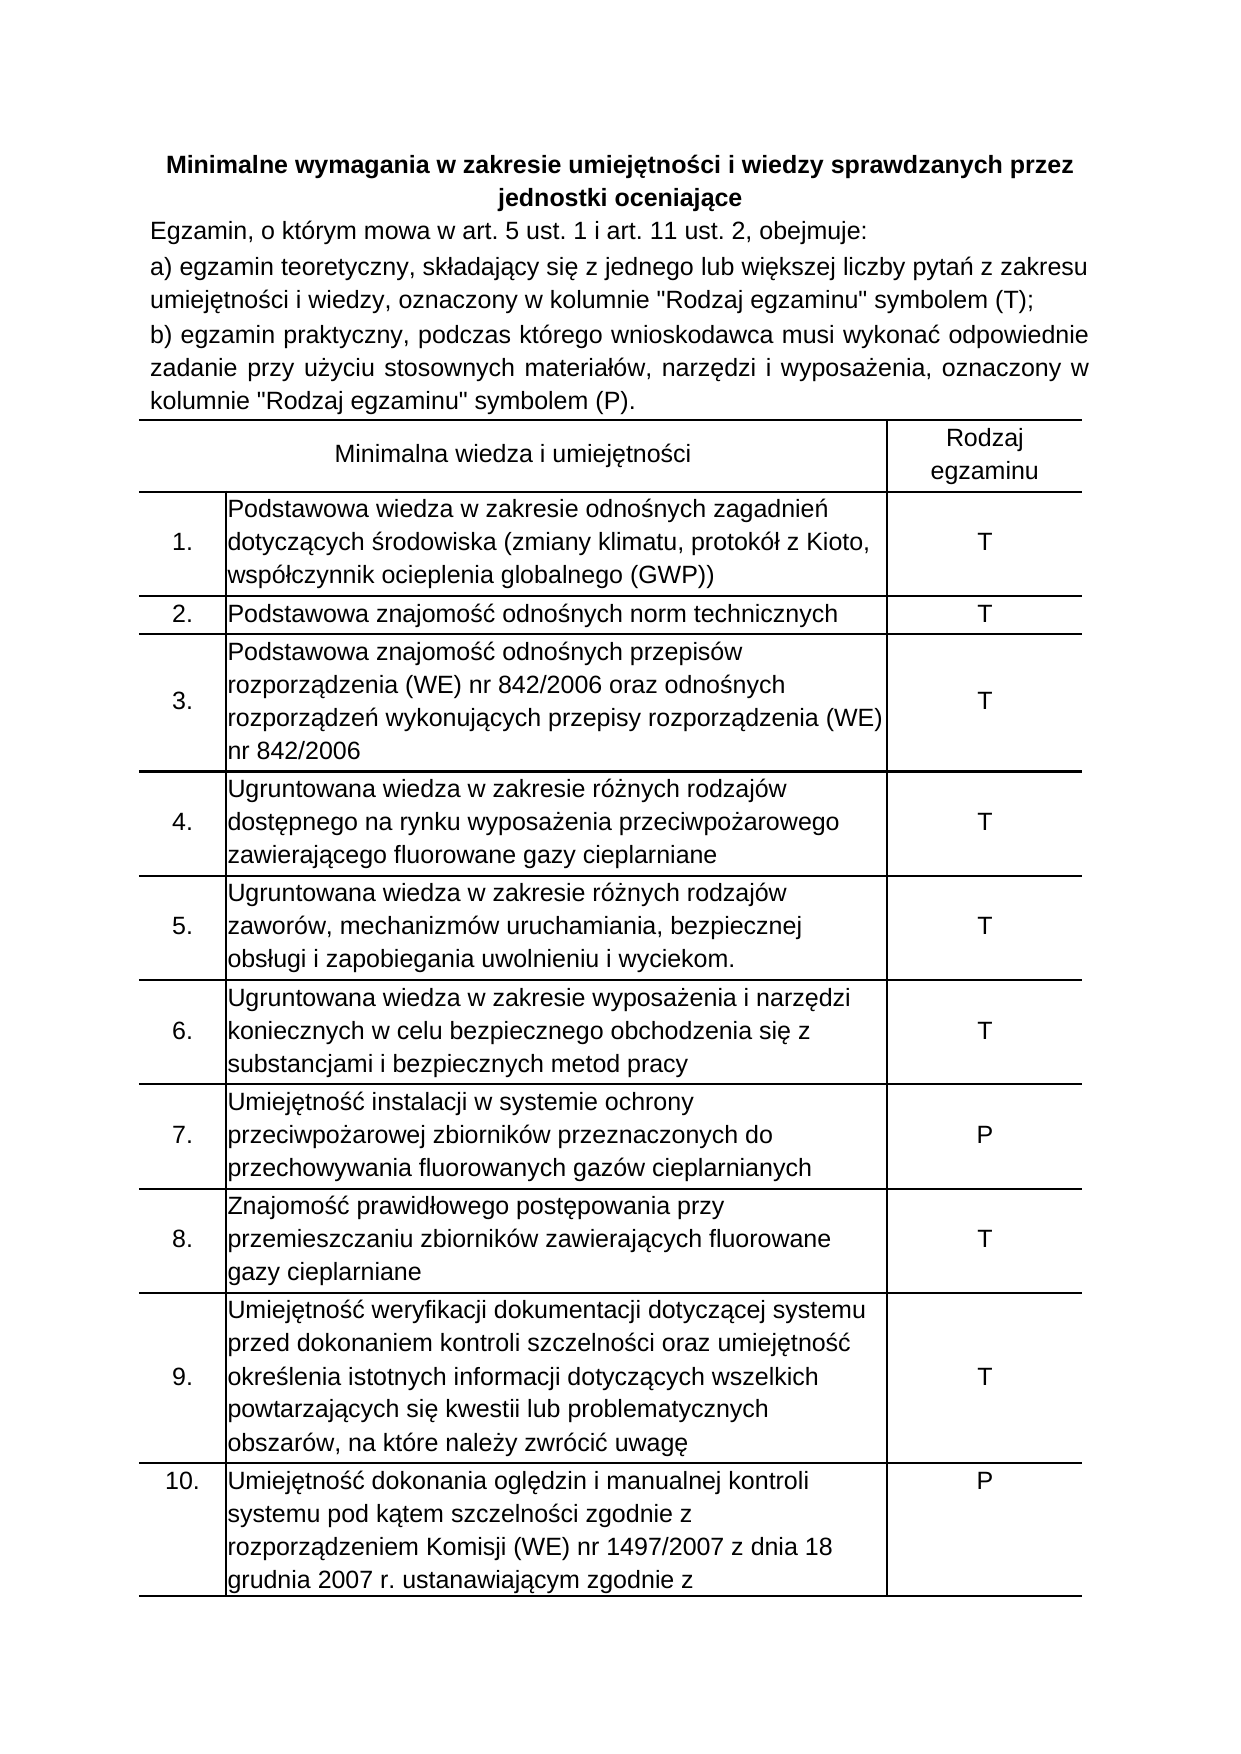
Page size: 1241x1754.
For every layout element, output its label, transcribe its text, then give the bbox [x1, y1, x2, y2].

table_cell Ugruntowana wiedza w zakresie różnych rodzajów zaworów, mechanizmów uruchamiania, bezpiecznej obsługi i zapobiegania uwolnieniu i wyciekom. [227, 877, 886, 979]
table_cell 7. [139, 1085, 225, 1187]
table_cell 1. [139, 493, 225, 595]
table_cell 9. [139, 1294, 225, 1462]
text a) egzamin teoretyczny, składający się z jednego lub większej liczby pytań z zakresu umiejętności i wiedzy, oznaczony w kolumnie "Rodzaj egzaminu" symbolem (T); [150, 252, 1090, 313]
table_cell 5. [139, 877, 225, 979]
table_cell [227, 1464, 886, 1595]
table_header Minimalna wiedza i umiejętności [139, 421, 886, 491]
table_cell T [888, 597, 1082, 633]
table_cell 2. [139, 597, 225, 633]
table_cell 3. [139, 635, 225, 770]
table_cell T [888, 981, 1082, 1083]
table_cell Podstawowa wiedza w zakresie odnośnych zagadnień dotyczących środowiska (zmiany klimatu, protokół z Kioto, współczynnik ocieplenia globalnego (GWP)) [227, 493, 886, 595]
table_cell Podstawowa znajomość odnośnych przepisów rozporządzenia (WE) nr 842/2006 oraz odnośnych rozporządzeń wykonujących przepisy rozporządzenia (WE) nr 842/2006 [227, 635, 886, 770]
table_cell 6. [139, 981, 225, 1083]
table_cell 4. [139, 773, 225, 875]
table_cell Znajomość prawidłowego postępowania przy przemieszczaniu zbiorników zawierających fluorowane gazy cieplarniane [227, 1190, 886, 1292]
text b) egzamin praktyczny, podczas którego wnioskodawca musi wykonać odpowiednie zadanie przy użyciu stosownych materiałów, narzędzi i wyposażenia, oznaczony w kolumnie "Rodzaj egzaminu" symbolem (P). [150, 320, 1090, 415]
table_cell Podstawowa znajomość odnośnych norm technicznych [227, 597, 886, 633]
text Egzamin, o którym mowa w art. 5 ust. 1 i art. 11 ust. 2, obejmuje: [150, 216, 1090, 245]
table_cell T [888, 1190, 1082, 1292]
table_cell 10. [139, 1464, 225, 1595]
table_cell Umiejętność instalacji w systemie ochrony przeciwpożarowej zbiorników przeznaczonych do przechowywania fluorowanych gazów cieplarnianych [227, 1085, 886, 1187]
table_cell Ugruntowana wiedza w zakresie wyposażenia i narzędzi koniecznych w celu bezpiecznego obchodzenia się z substancjami i bezpiecznych metod pracy [227, 981, 886, 1083]
table_cell T [888, 493, 1082, 595]
table_cell T [888, 1294, 1082, 1462]
text Minimalne wymagania w zakresie umiejętności i wiedzy sprawdzanych przez jednostki oceniające [150, 150, 1090, 212]
table_cell T [888, 773, 1082, 875]
table_cell T [888, 877, 1082, 979]
table_header Rodzaj egzaminu [888, 421, 1082, 491]
table_cell P [888, 1085, 1082, 1187]
table_cell T [888, 635, 1082, 770]
table_cell P [888, 1464, 1082, 1595]
table_cell Umiejętność weryfikacji dokumentacji dotyczącej systemu przed dokonaniem kontroli szczelności oraz umiejętność określenia istotnych informacji dotyczących wszelkich powtarzających się kwestii lub problematycznych obszarów, na które należy zwrócić uwagę [227, 1294, 886, 1462]
table_cell 8. [139, 1190, 225, 1292]
table_cell Ugruntowana wiedza w zakresie różnych rodzajów dostępnego na rynku wyposażenia przeciwpożarowego zawierającego fluorowane gazy cieplarniane [227, 773, 886, 875]
